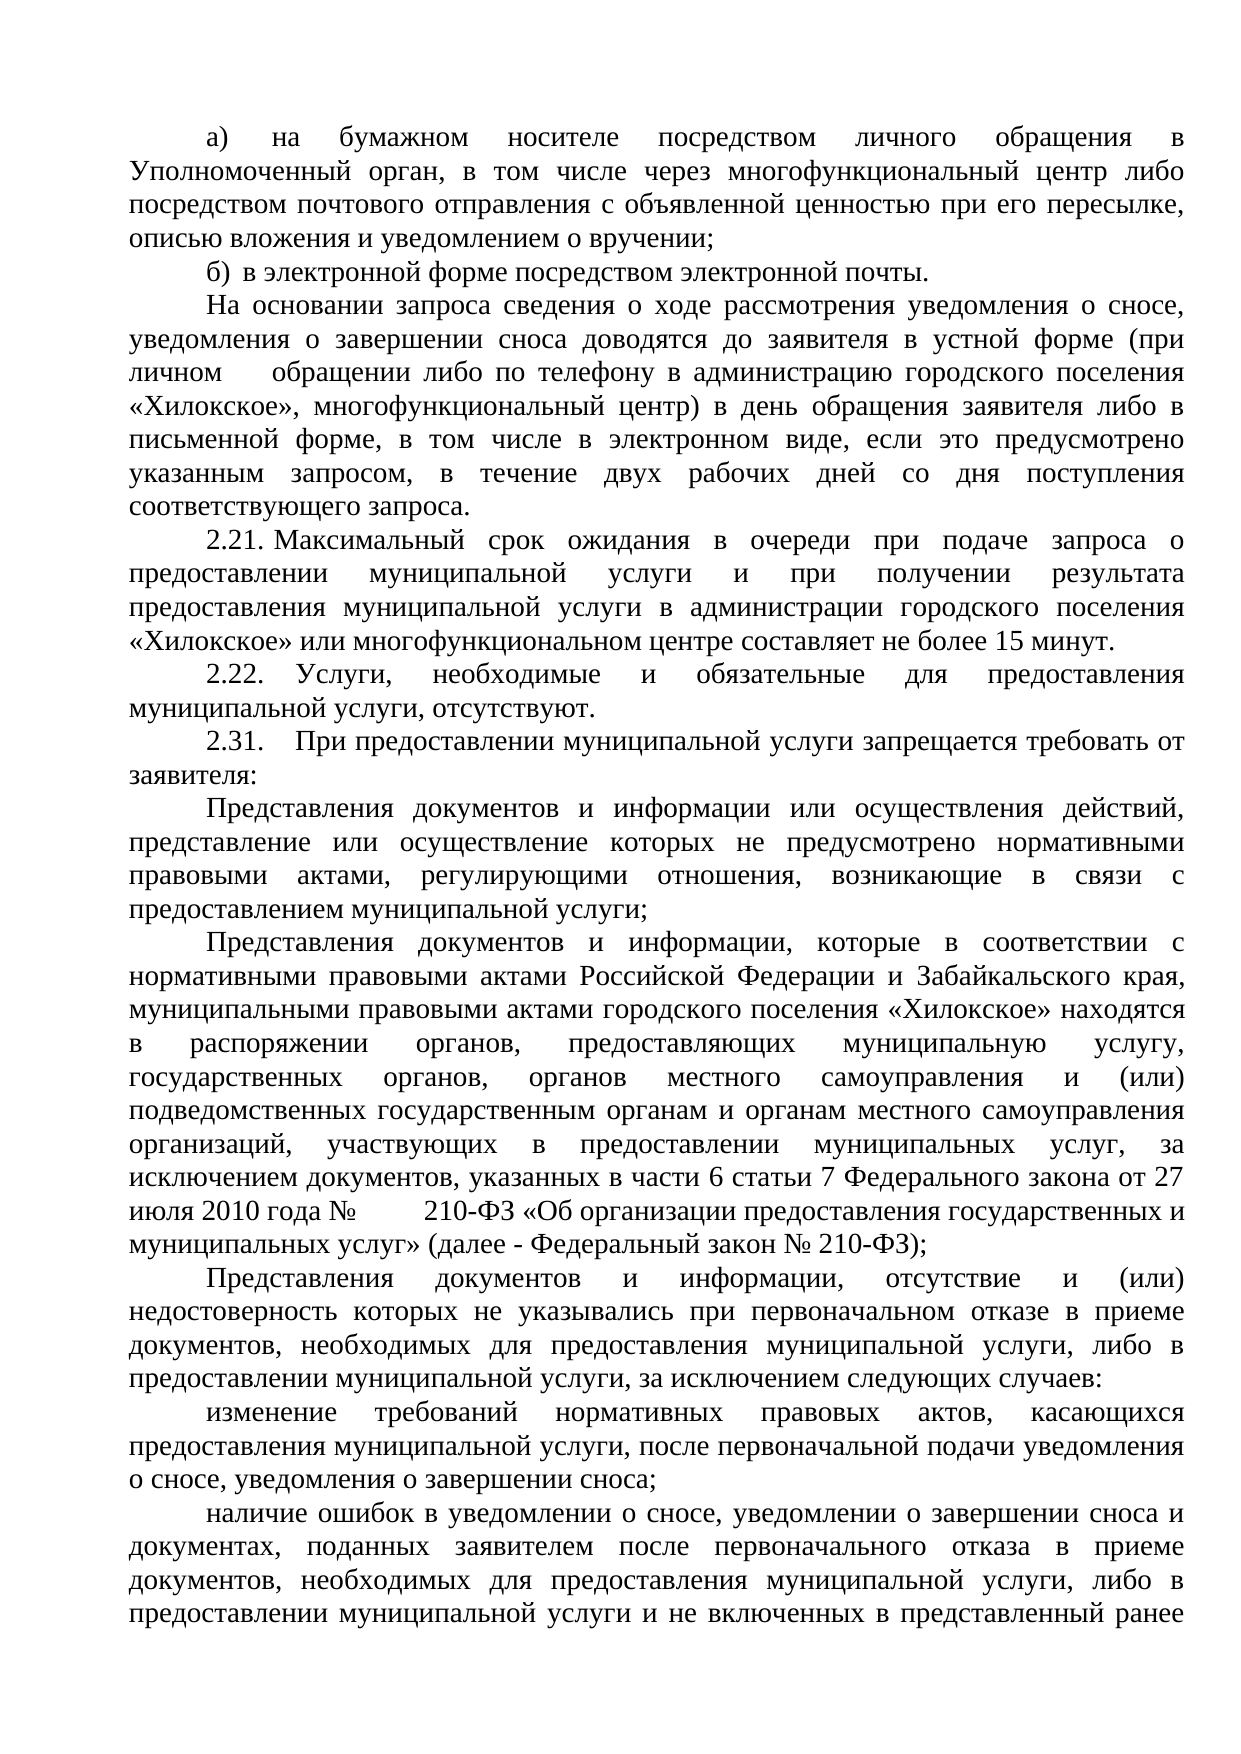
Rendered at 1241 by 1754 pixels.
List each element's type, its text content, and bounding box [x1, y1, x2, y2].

text б) в электронной форме посредством электронной почты. [129, 254, 1185, 288]
text Представления документов и информации, отсутствие и (или) недостоверность которых не указывались при первоначальном отказе в приеме документов, необходимых для предоставления муниципальной услуги, либо в предоставлении муниципальной услуги, за исключением следующих случаев: [129, 1260, 1185, 1394]
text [129, 1495, 1185, 1629]
list При предоставлении муниципальной услуги запрещается требовать от заявителя: [129, 724, 1185, 791]
text а) на бумажном носителе посредством личного обращения в Уполномоченный орган, в том числе через многофункциональный центр либо посредством почтового отправления с объявленной ценностью при его пересылке, описью вложения и уведомлением о вручении; [129, 120, 1185, 254]
list Услуги, необходимые и обязательные для предоставления муниципальной услуги, отсутствуют. [129, 657, 1185, 724]
text изменение требований нормативных правовых актов, касающихся предоставления муниципальной услуги, после первоначальной подачи уведомления о сносе, уведомления о завершении сноса; [129, 1394, 1185, 1495]
list Максимальный срок ожидания в очереди при подаче запроса о предоставлении муниципальной услуги и при получении результата предоставления муниципальной услуги в администрации городского поселения «Хилокское» или многофункциональном центре составляет не более 15 минут. [129, 522, 1185, 657]
text Представления документов и информации или осуществления действий, представление или осуществление которых не предусмотрено нормативными правовыми актами, регулирующими отношения, возникающие в связи с предоставлением муниципальной услуги; [129, 791, 1185, 925]
text На основании запроса сведения о ходе рассмотрения уведомления о сносе, уведомления о завершении сноса доводятся до заявителя в устной форме (при личном обращении либо по телефону в администрацию городского поселения «Хилокское», многофункциональный центр) в день обращения заявителя либо в письменной форме, в том числе в электронном виде, если это предусмотрено указанным запросом, в течение двух рабочих дней со дня поступления соответствующего запроса. [129, 288, 1185, 522]
text Представления документов и информации, которые в соответствии с нормативными правовыми актами Российской Федерации и Забайкальского края, муниципальными правовыми актами городского поселения «Хилокское» находятся в распоряжении органов, предоставляющих муниципальную услугу, государственных органов, органов местного самоуправления и (или) подведомственных государственным органам и органам местного самоуправления организаций, участвующих в предоставлении муниципальных услуг, за исключением документов, указанных в части 6 статьи 7 Федерального закона от 27 июля 2010 года № 210-ФЗ «Об организации предоставления государственных и [129, 925, 1185, 1227]
text муниципальных услуг» (далее - Федеральный закон № 210-ФЗ); [129, 1227, 1185, 1260]
